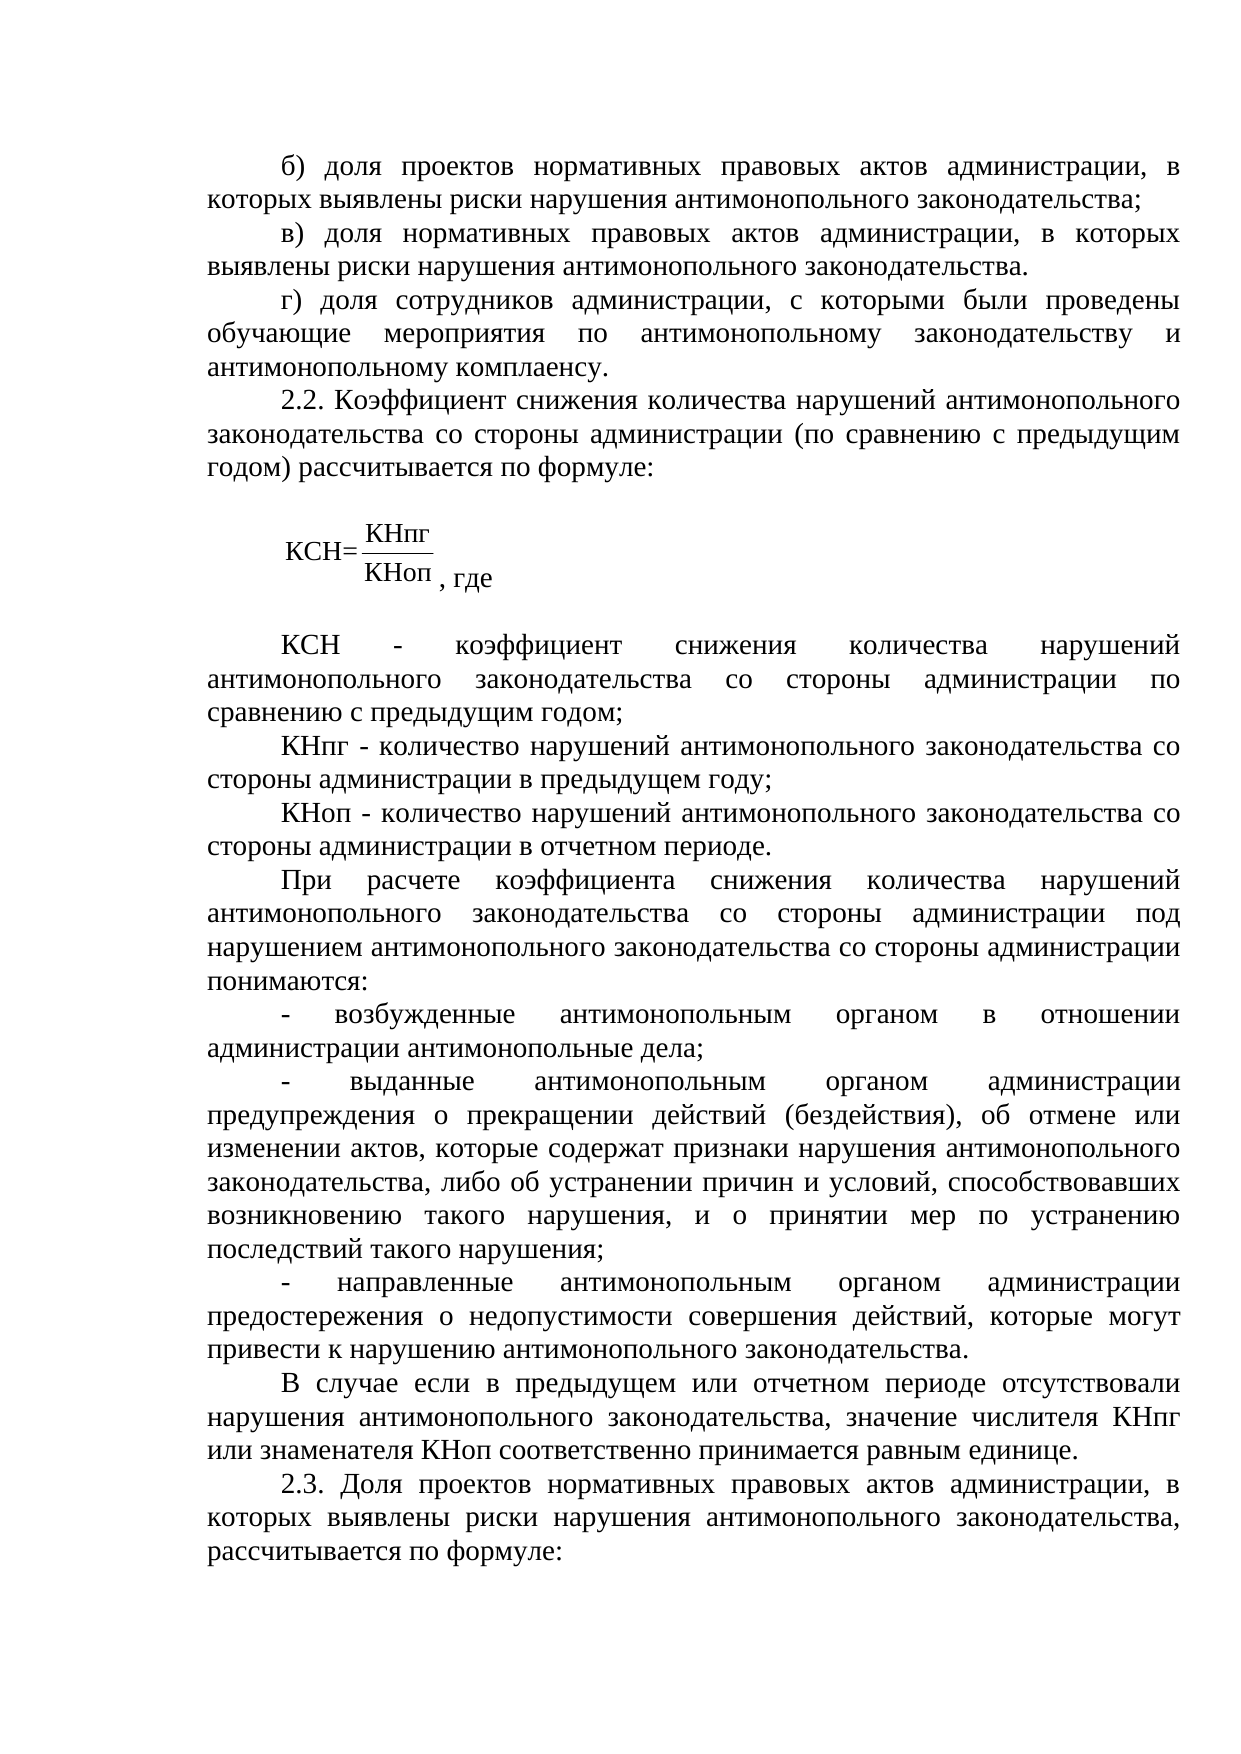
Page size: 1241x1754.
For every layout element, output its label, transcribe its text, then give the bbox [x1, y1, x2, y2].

text - возбужденные антимонопольным органом в отношении администрации антимонопольные дела; [207, 996, 1181, 1063]
text 2.2. Коэффициент снижения количества нарушений антимонопольного законодательства со стороны администрации (по сравнению с предыдущим годом) рассчитывается по формуле: [207, 382, 1181, 483]
text КНоп - количество нарушений антимонопольного законодательства со стороны администрации в отчетном периоде. [207, 795, 1181, 862]
text 2.3. Доля проектов нормативных правовых актов администрации, в которых выявлены риски нарушения антимонопольного законодательства, рассчитывается по формуле: [207, 1466, 1181, 1566]
text в) доля нормативных правовых актов администрации, в которых выявлены риски нарушения антимонопольного законодательства. [207, 215, 1181, 282]
text б) доля проектов нормативных правовых актов администрации, в которых выявлены риски нарушения антимонопольного законодательства; [207, 148, 1181, 215]
text - выданные антимонопольным органом администрации предупреждения о прекращении действий (бездействия), об отмене или изменении актов, которые содержат признаки нарушения антимонопольного законодательства, либо об устранении причин и условий, способствовавших возникновению такого нарушения, и о принятии мер по устранению последствий такого нарушения; [207, 1063, 1181, 1264]
text КСН - коэффициент снижения количества нарушений антимонопольного законодательства со стороны администрации по сравнению с предыдущим годом; [207, 627, 1181, 728]
text г) доля сотрудников администрации, с которыми были проведены обучающие мероприятия по антимонопольному законодательству и антимонопольному комплаенсу. [207, 282, 1181, 382]
text При расчете коэффициента снижения количества нарушений антимонопольного законодательства со стороны администрации под нарушением антимонопольного законодательства со стороны администрации понимаются: [207, 862, 1181, 996]
text КНпг - количество нарушений антимонопольного законодательства со стороны администрации в предыдущем году; [207, 728, 1181, 795]
text - направленные антимонопольным органом администрации предостережения о недопустимости совершения действий, которые могут привести к нарушению антимонопольного законодательства. [207, 1264, 1181, 1365]
text В случае если в предыдущем или отчетном периоде отсутствовали нарушения антимонопольного законодательства, значение числителя КНпг или знаменателя КНоп соответственно принимается равным единице. [207, 1365, 1181, 1466]
text , где [207, 517, 1181, 594]
